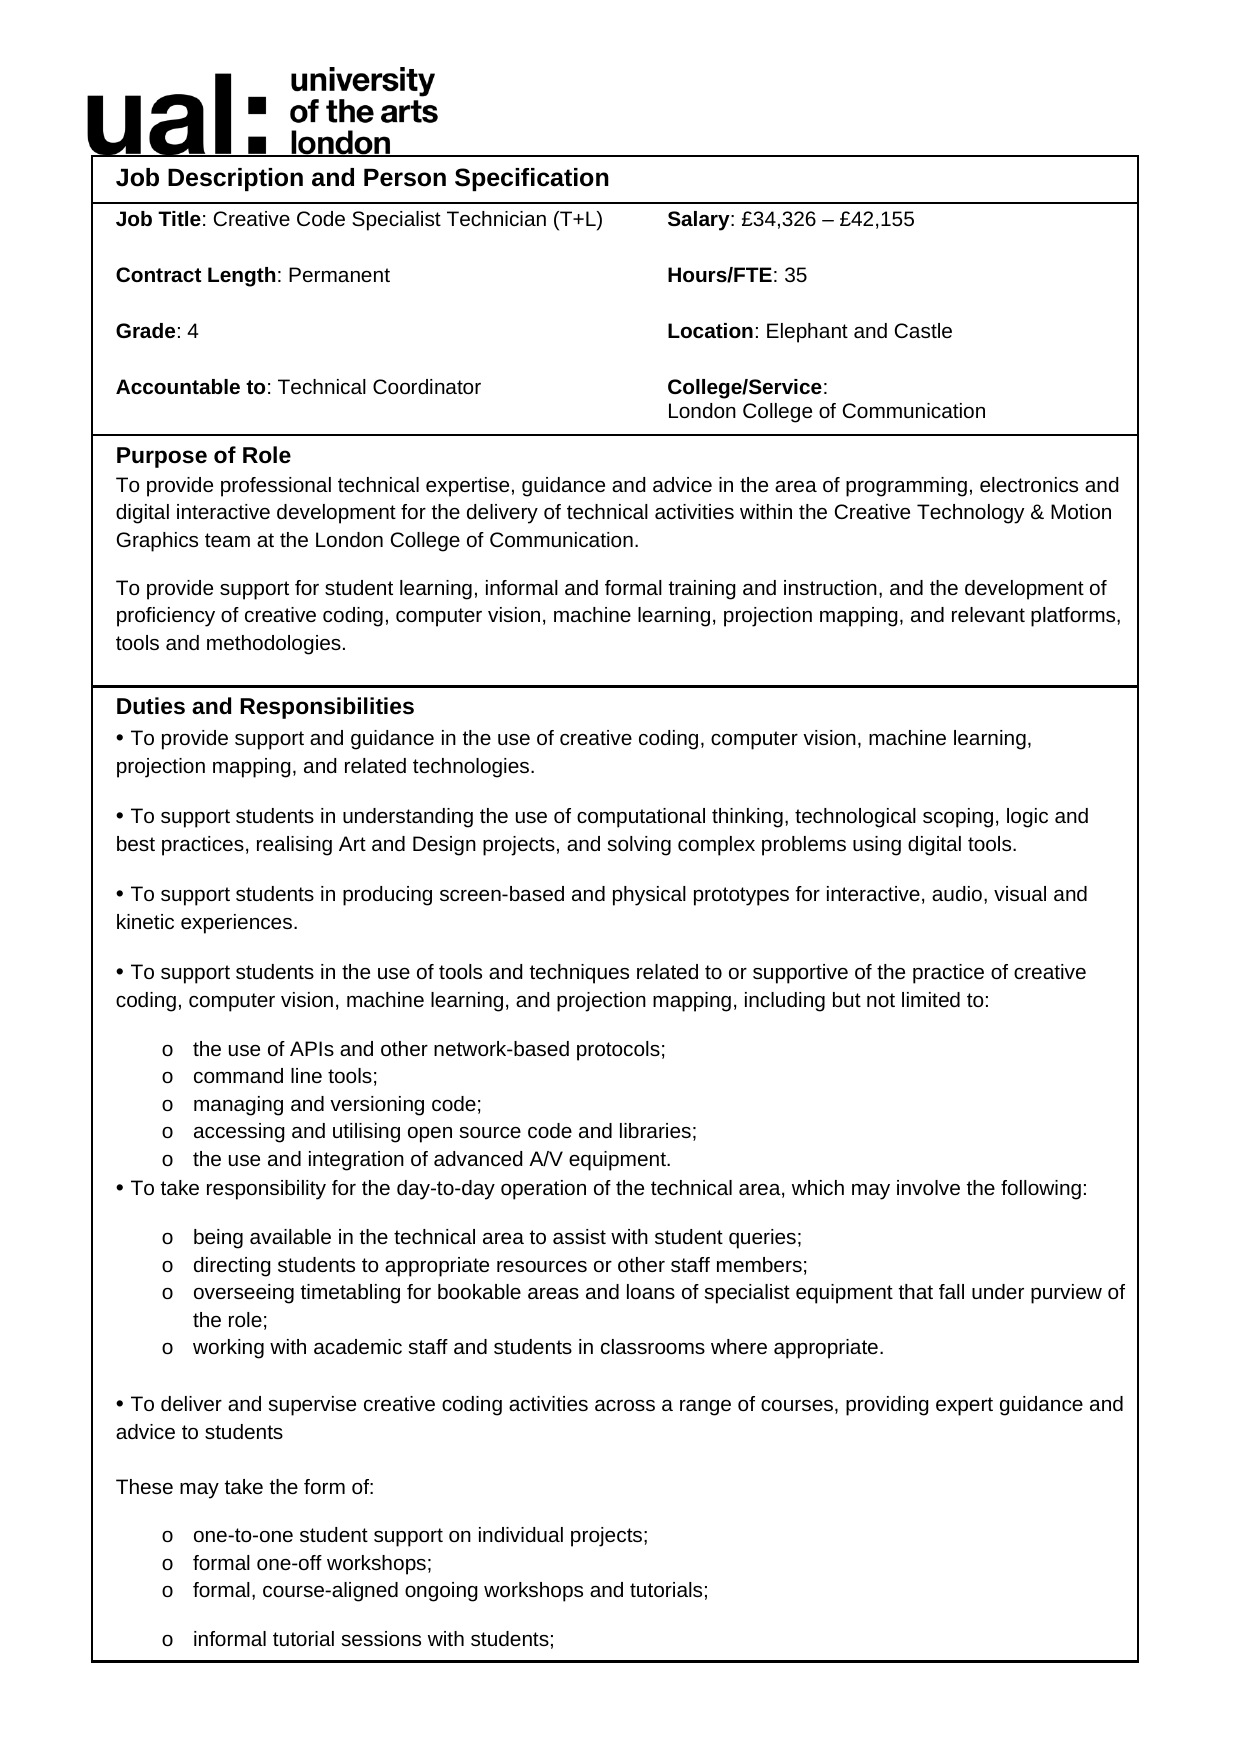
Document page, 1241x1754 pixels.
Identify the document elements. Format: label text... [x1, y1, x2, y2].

table_cell Accountable to: Technical Coordinator [93, 372, 643, 434]
table_cell Grade: 4 [93, 316, 643, 372]
table_cell Salary: £34,326 – £42,155 [644, 204, 1137, 260]
table_cell Contract Length: Permanent [93, 260, 643, 316]
picture [87, 67, 560, 155]
table_cell College/Service: London College of Communication [644, 372, 1137, 434]
table_header Job Description and Person Specification [93, 157, 1137, 202]
table_cell Job Title: Creative Code Specialist Technician (T+L) [93, 204, 643, 260]
table_cell Location: Elephant and Castle [644, 316, 1137, 372]
table_cell Hours/FTE: 35 [644, 260, 1137, 316]
table_cell Purpose of Role To provide professional technical expertise, guidance and advice in the area of programming, electronics and digital interactive development for the delivery of technical activities within the Creative Technology & Motion Graphics team at the London College of Communication. To provide support for student learning, informal and formal training and instruction, and the development of proficiency of creative coding, computer vision, machine learning, projection mapping, and relevant platforms, tools and methodologies. [93, 436, 1137, 685]
